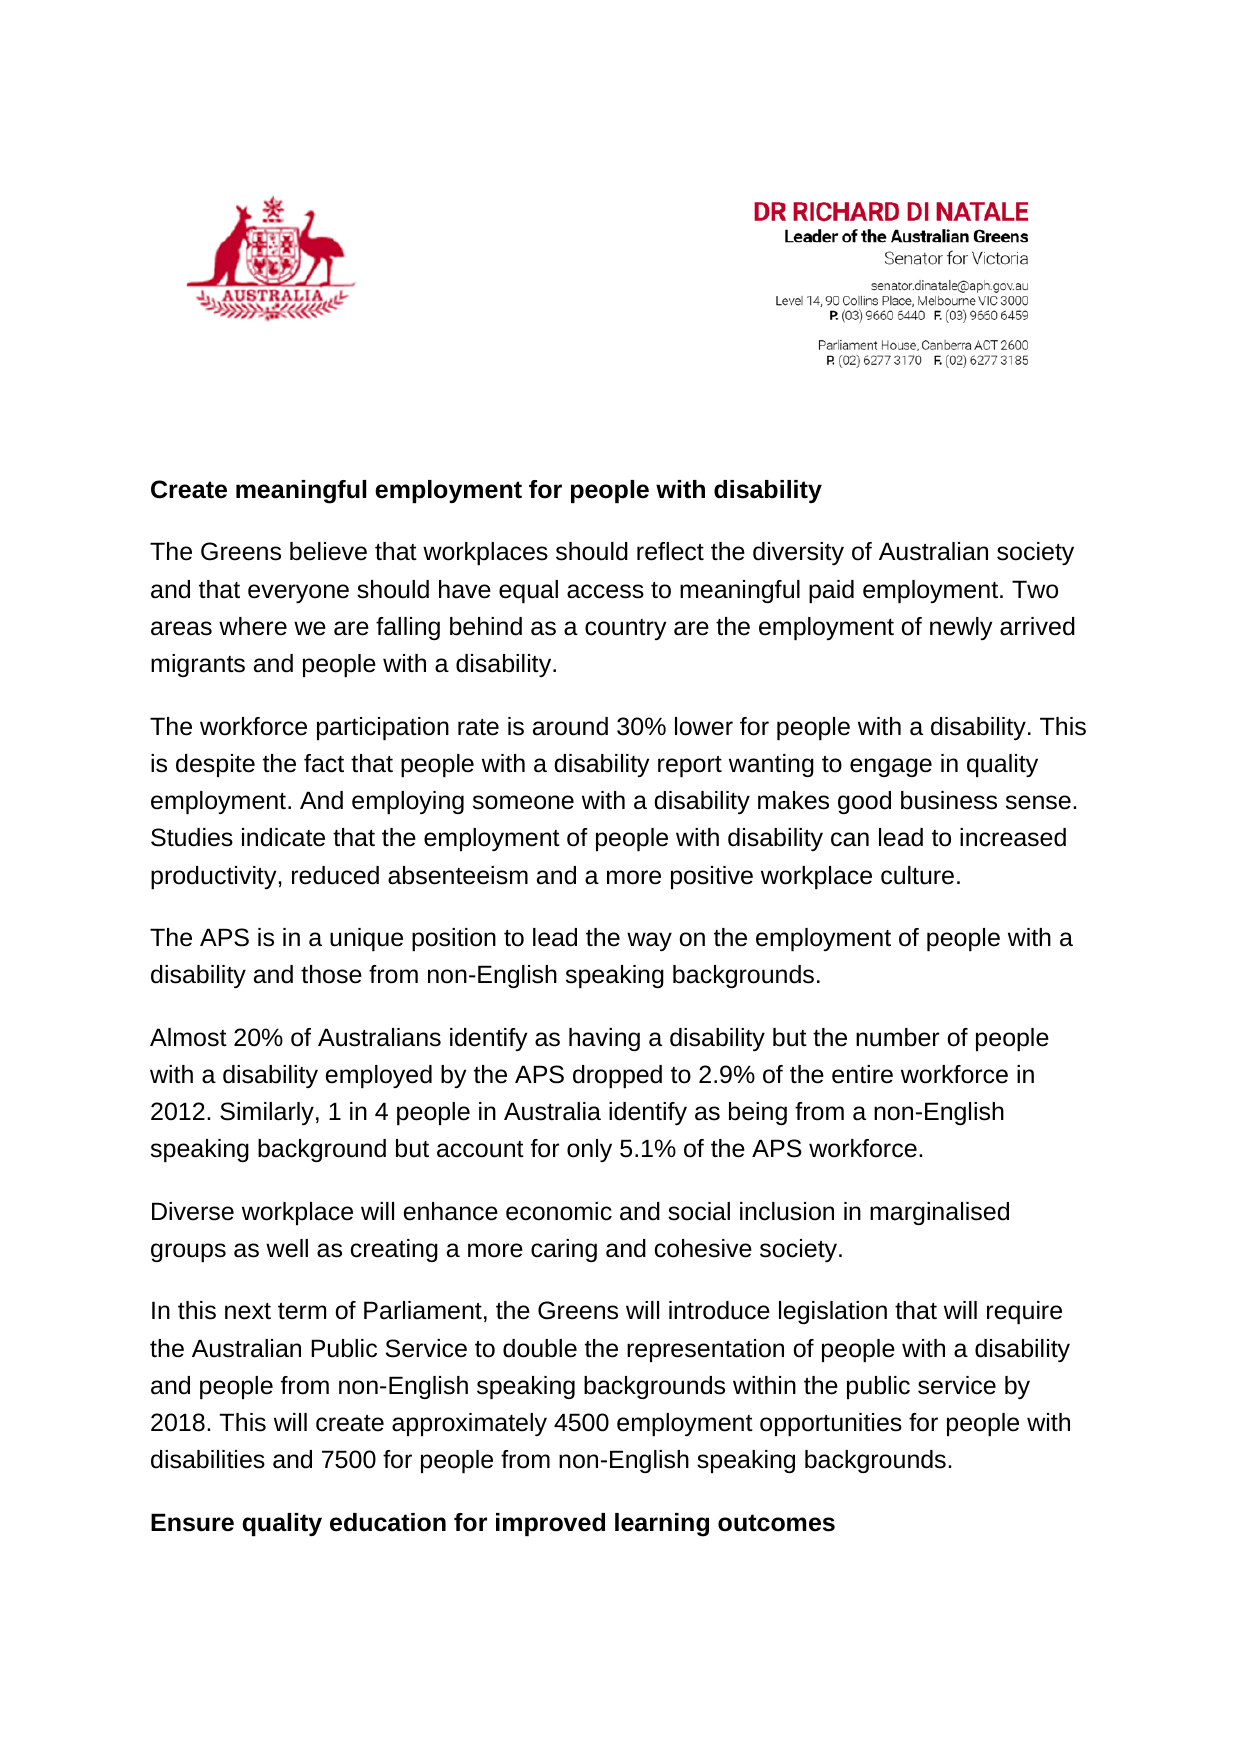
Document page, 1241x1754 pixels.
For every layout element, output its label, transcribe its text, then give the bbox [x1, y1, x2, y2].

text The APS is in a unique position to lead the way on the employment of people with a disability and those from non-English speaking backgrounds. [150, 923, 1090, 989]
text Diverse workplace will enhance economic and social inclusion in marginalised groups as well as creating a more caring and cohesive society. [150, 1197, 1090, 1263]
text Almost 20% of Australians identify as having a disability but the number of people with a disability employed by the APS dropped to 2.9% of the entire workforce in 2012. Similarly, 1 in 4 people in Australia identify as being from a non-English speaking background but account for only 5.1% of the APS workforce. [150, 1023, 1090, 1163]
text The workforce participation rate is around 30% lower for people with a disability. This is despite the fact that people with a disability report wanting to engage in quality employment. And employing someone with a disability makes good business sense. Studies indicate that the employment of people with disability can lead to increased productivity, reduced absenteeism and a more positive workplace culture. [150, 712, 1090, 889]
text In this next term of Parliament, the Greens will introduce legislation that will require the Australian Public Service to double the representation of people with a disability and people from non-English speaking backgrounds within the public service by 2018. This will create approximately 4500 employment opportunities for people with disabilities and 7500 for people from non-English speaking backgrounds. [150, 1296, 1090, 1474]
text The Greens believe that workplaces should reflect the diversity of Australian society and that everyone should have equal access to meaningful paid employment. Two areas where we are falling behind as a country are the employment of newly arrived migrants and people with a disability. [150, 537, 1090, 678]
text Ensure quality education for improved learning outcomes [150, 1508, 1090, 1537]
text Create meaningful employment for people with disability [150, 475, 1090, 504]
